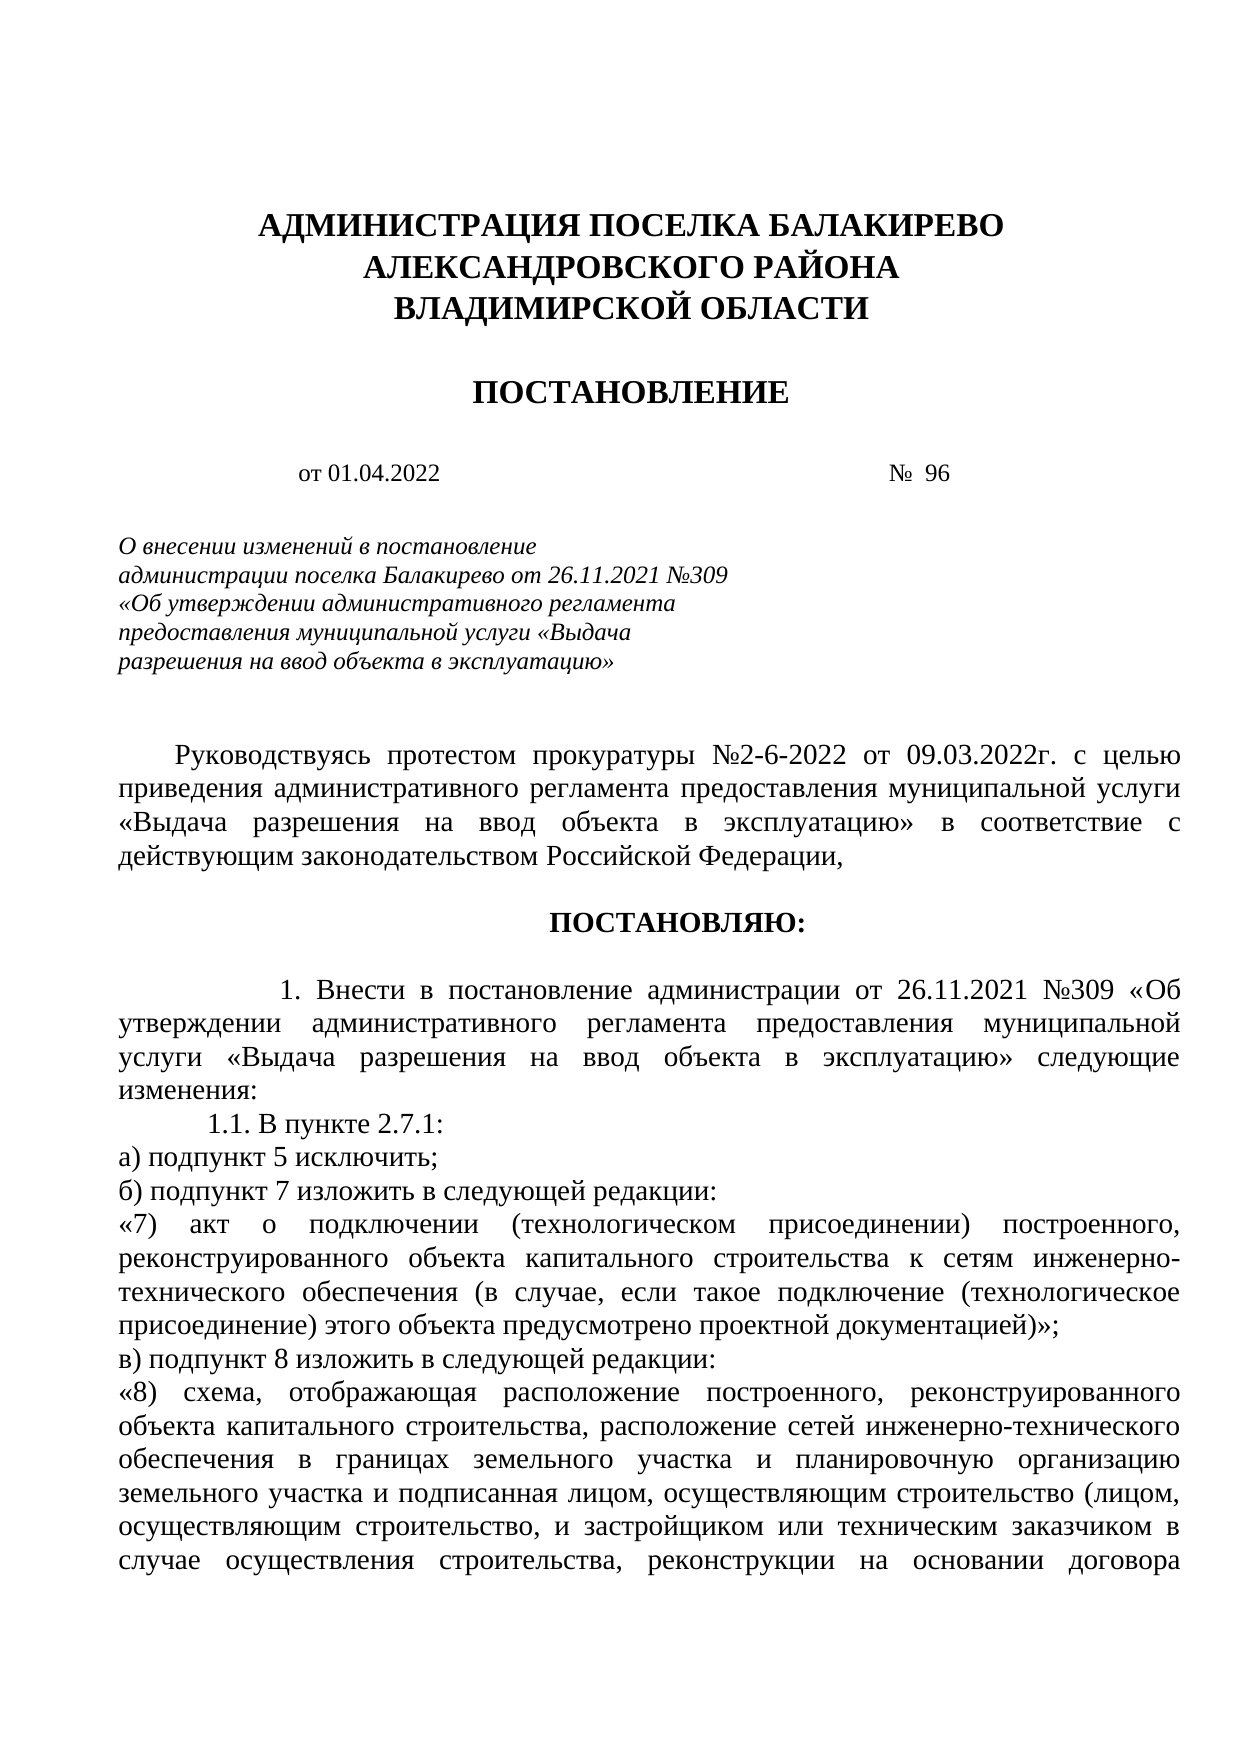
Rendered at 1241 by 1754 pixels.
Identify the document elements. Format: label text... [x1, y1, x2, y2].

table_cell № 96 [625, 413, 1144, 531]
text предоставления муниципальной услуги «Выдача [118, 617, 1181, 646]
text а) подпункт 5 исключить; [118, 1139, 1181, 1173]
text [118, 1374, 1181, 1576]
text администрации поселка Балакирево от 26.11.2021 №309 [118, 560, 1181, 588]
text б) подпункт 7 изложить в следующей редакции: [118, 1173, 1181, 1207]
table_cell от 01.04.2022 [118, 413, 625, 531]
text ПОСТАНОВЛЯЮ: [118, 905, 1181, 938]
text Руководствуясь протестом прокуратуры №2-6-2022 от 09.03.2022г. с целью приведения административного регламента предоставления муниципальной услуги «Выдача разрешения на ввод объекта в эксплуатацию» в соответствие с действующим законодательством Российской Федерации, [118, 737, 1181, 871]
text разрешения на ввод объекта в эксплуатацию» [118, 646, 1181, 675]
text в) подпункт 8 изложить в следующей редакции: [118, 1341, 1181, 1374]
text «Об утверждении административного регламента [118, 588, 1181, 617]
text 1.1. В пункте 2.7.1: [118, 1106, 1181, 1139]
text О внесении изменений в постановление [118, 531, 1181, 560]
text «7) акт о подключении (технологическом присоединении) построенного, реконструированного объекта капитального строительства к сетям инженерно-технического обеспечения (в случае, если такое подключение (технологическое присоединение) этого объекта предусмотрено проектной документацией)»; [118, 1207, 1181, 1341]
text 1. Внести в постановление администрации от 26.11.2021 №309 «Об утверждении административного регламента предоставления муниципальной услуги «Выдача разрешения на ввод объекта в эксплуатацию» следующие изменения: [118, 972, 1181, 1106]
table_header АДМИНИСТРАЦИЯ ПОСЕЛКА БАЛАКИРЕВО АЛЕКСАНДРОВСКОГО РАЙОНА ВЛАДИМИРСКОЙ ОБЛАСТИ ПОСТАНОВЛЕНИЕ [118, 118, 1144, 413]
